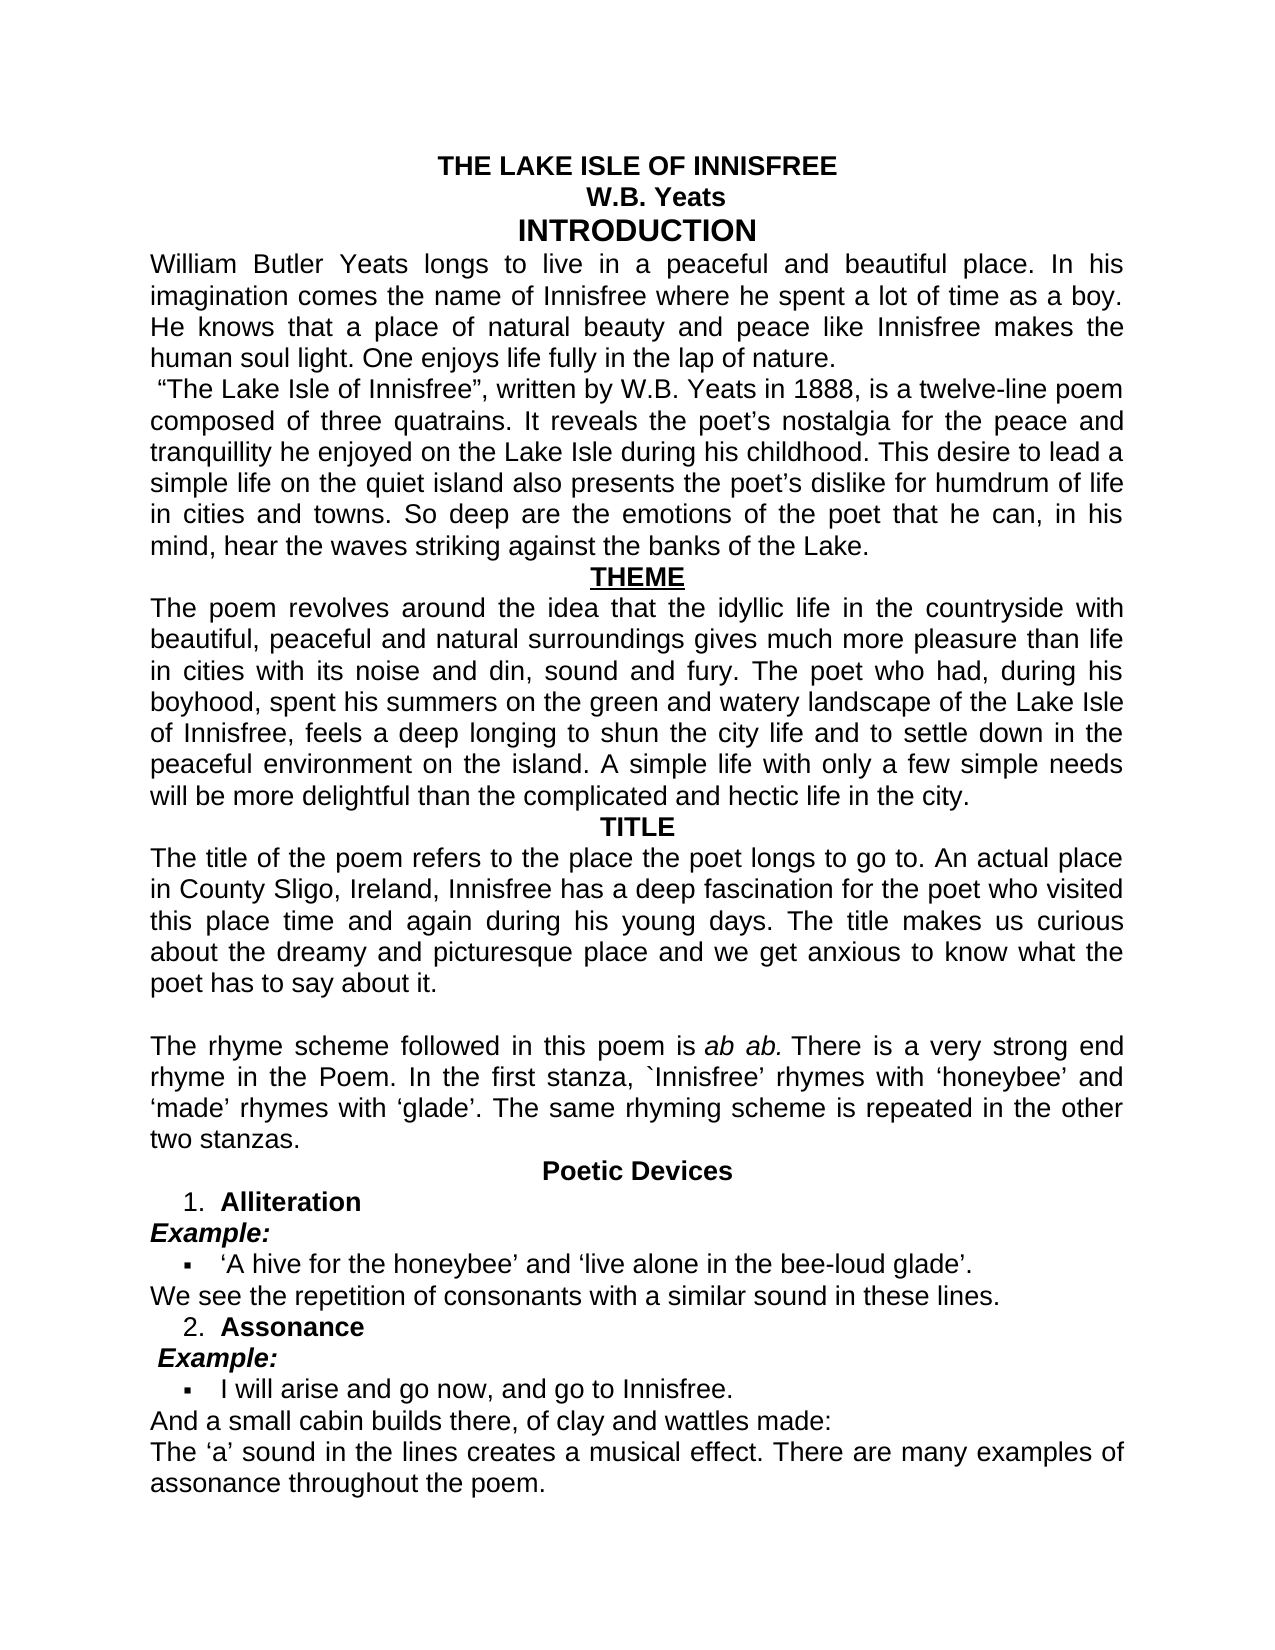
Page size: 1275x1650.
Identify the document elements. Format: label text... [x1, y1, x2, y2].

text “The Lake Isle of Innisfree”, written by W.B. Yeats in 1888, is a twelve-line poem composed of three quatrains. It reveals the poet’s nostalgia for the peace and tranquillity he enjoyed on the Lake Isle during his childhood. This desire to lead a simple life on the quiet island also presents the poet’s dislike for humdrum of life in cities and towns. So deep are the emotions of the poet that he can, in his mind, hear the waves striking against the banks of the Lake. [150, 373, 1125, 561]
text William Butler Yeats longs to live in a peaceful and beautiful place. In his imagination comes the name of Innisfree where he spent a lot of time as a boy. He knows that a place of natural beauty and peace like Innisfree makes the human soul light. One enjoys life fully in the lap of nature. [150, 248, 1125, 373]
text Poetic Devices [150, 1155, 1125, 1186]
text THEME [150, 561, 1125, 592]
text The rhyme scheme followed in this poem is ab ab. There is a very strong end rhyme in the Poem. In the first stanza, `Innisfree’ rhymes with ‘honeybee’ and ‘made’ rhymes with ‘glade’. The same rhyming scheme is repeated in the other two stanzas. [150, 1030, 1125, 1155]
text The ‘a’ sound in the lines creates a musical effect. There are many examples of assonance throughout the poem. [150, 1436, 1125, 1498]
text We see the repetition of consonants with a similar sound in these lines. [150, 1280, 1125, 1311]
text INTRODUCTION [150, 212, 1125, 248]
text The poem revolves around the idea that the idyllic life in the countryside with beautiful, peaceful and natural surroundings gives much more pleasure than life in cities with its noise and din, sound and fury. The poet who had, during his boyhood, spent his summers on the green and watery landscape of the Lake Isle of Innisfree, feels a deep longing to shun the city life and to settle down in the peaceful environment on the island. A simple life with only a few simple needs will be more delightful than the complicated and hectic life in the city. [150, 592, 1125, 811]
text TITLE [150, 811, 1125, 842]
list Assonance [183, 1311, 1125, 1342]
text And a small cabin builds there, of clay and wattles made: [150, 1405, 1125, 1436]
text THE LAKE ISLE OF INNISFREE W.B. Yeats [150, 150, 1125, 212]
text The title of the poem refers to the place the poet longs to go to. An actual place in County Sligo, Ireland, Innisfree has a deep fascination for the poet who visited this place time and again during his young days. The title makes us curious about the dreamy and picturesque place and we get anxious to know what the poet has to say about it. [150, 842, 1125, 998]
list Alliteration [183, 1186, 1125, 1217]
list ‘A hive for the honeybee’ and ‘live alone in the bee-loud glade’. [183, 1248, 1125, 1280]
text Example: [150, 1217, 1125, 1248]
text Example: [150, 1342, 1125, 1373]
list I will arise and go now, and go to Innisfree. [183, 1373, 1125, 1405]
